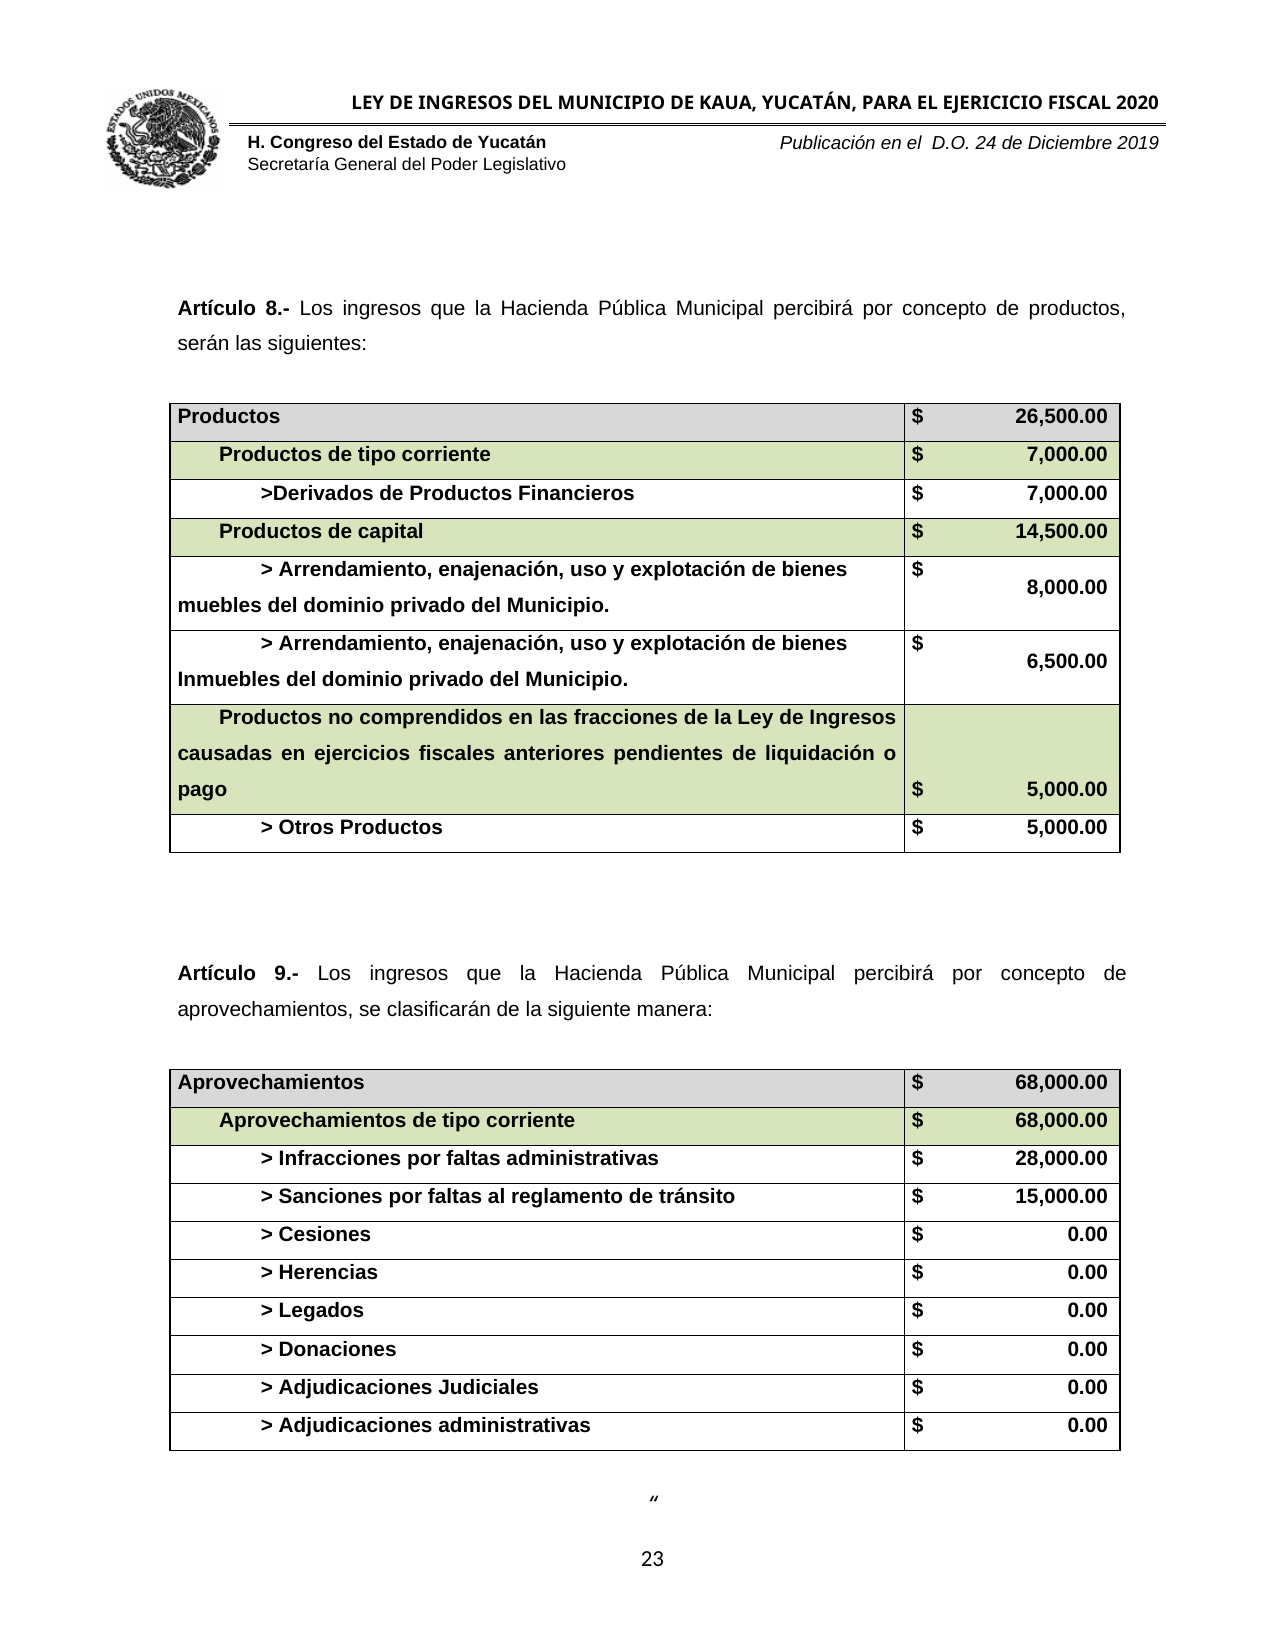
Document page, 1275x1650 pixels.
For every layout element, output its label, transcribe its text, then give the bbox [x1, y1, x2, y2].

table_cell $ [905, 442, 945, 479]
table_cell > Infracciones por faltas administrativas [171, 1146, 904, 1183]
table_header Productos [171, 404, 904, 441]
table_cell $ [905, 1184, 945, 1221]
table_cell > Adjudicaciones Judiciales [171, 1375, 904, 1412]
text Artículo 9.- Los ingresos que la Hacienda Pública Municipal percibirá por concepto de aprovechamientos, se clasificarán de la siguiente manera: [177, 961, 1127, 1021]
table_cell > Otros Productos [171, 815, 904, 852]
table_cell Productos de tipo corriente [171, 442, 904, 479]
text Artículo 8.- Los ingresos que la Hacienda Pública Municipal percibirá por concepto de productos, serán las siguientes: [177, 295, 1127, 355]
table_cell $ [905, 1260, 945, 1297]
table_cell $ [905, 705, 945, 814]
table_cell 68,000.00 [945, 1108, 1119, 1145]
table_cell > Legados [171, 1298, 904, 1335]
table_cell Aprovechamientos de tipo corriente [171, 1108, 904, 1145]
table_cell 7,000.00 [945, 480, 1119, 517]
table_cell $ [905, 1222, 945, 1259]
table_cell Productos no comprendidos en las fracciones de la Ley de Ingresos causadas en ejercicios fiscales anteriores pendientes de liquidación o pago [171, 705, 904, 814]
table_header 68,000.00 [945, 1070, 1119, 1107]
table_cell > Herencias [171, 1260, 904, 1297]
table_cell 5,000.00 [945, 705, 1119, 814]
table_cell $ [905, 1413, 945, 1450]
table_cell $ [905, 480, 945, 517]
table_cell > Arrendamiento, enajenación, uso y explotación de bienes muebles del dominio privado del Municipio. [171, 557, 904, 630]
table_header Aprovechamientos [171, 1070, 904, 1107]
table_cell $ [905, 1375, 945, 1412]
table_cell >Derivados de Productos Financieros [171, 480, 904, 517]
table_cell 0.00 [945, 1375, 1119, 1412]
table_cell 15,000.00 [945, 1184, 1119, 1221]
table_cell $ [905, 519, 945, 556]
table_cell 0.00 [945, 1413, 1119, 1450]
table_cell 14,500.00 [945, 519, 1119, 556]
table_cell $ [905, 1146, 945, 1183]
table_cell 6,500.00 [945, 631, 1119, 704]
table_header $ [905, 404, 945, 441]
table_cell > Cesiones [171, 1222, 904, 1259]
table_cell $ [905, 815, 945, 852]
table_cell $ [905, 1108, 945, 1145]
table_cell Productos de capital [171, 519, 904, 556]
table_header $ [905, 1070, 945, 1107]
table_cell 0.00 [945, 1298, 1119, 1335]
table_cell > Sanciones por faltas al reglamento de tránsito [171, 1184, 904, 1221]
table_cell $ [905, 631, 945, 704]
table_cell $ [905, 1298, 945, 1335]
table_cell $ [905, 1336, 945, 1373]
table_cell 0.00 [945, 1260, 1119, 1297]
table_cell 5,000.00 [945, 815, 1119, 852]
table_cell > Adjudicaciones administrativas [171, 1413, 904, 1450]
table_header 26,500.00 [945, 404, 1119, 441]
table_cell > Donaciones [171, 1336, 904, 1373]
table_cell $ [905, 557, 945, 630]
table_cell 8,000.00 [945, 557, 1119, 630]
table_cell 28,000.00 [945, 1146, 1119, 1183]
table_cell 0.00 [945, 1336, 1119, 1373]
table_cell 7,000.00 [945, 442, 1119, 479]
table_cell 0.00 [945, 1222, 1119, 1259]
table_cell > Arrendamiento, enajenación, uso y explotación de bienes Inmuebles del dominio privado del Municipio. [171, 631, 904, 704]
